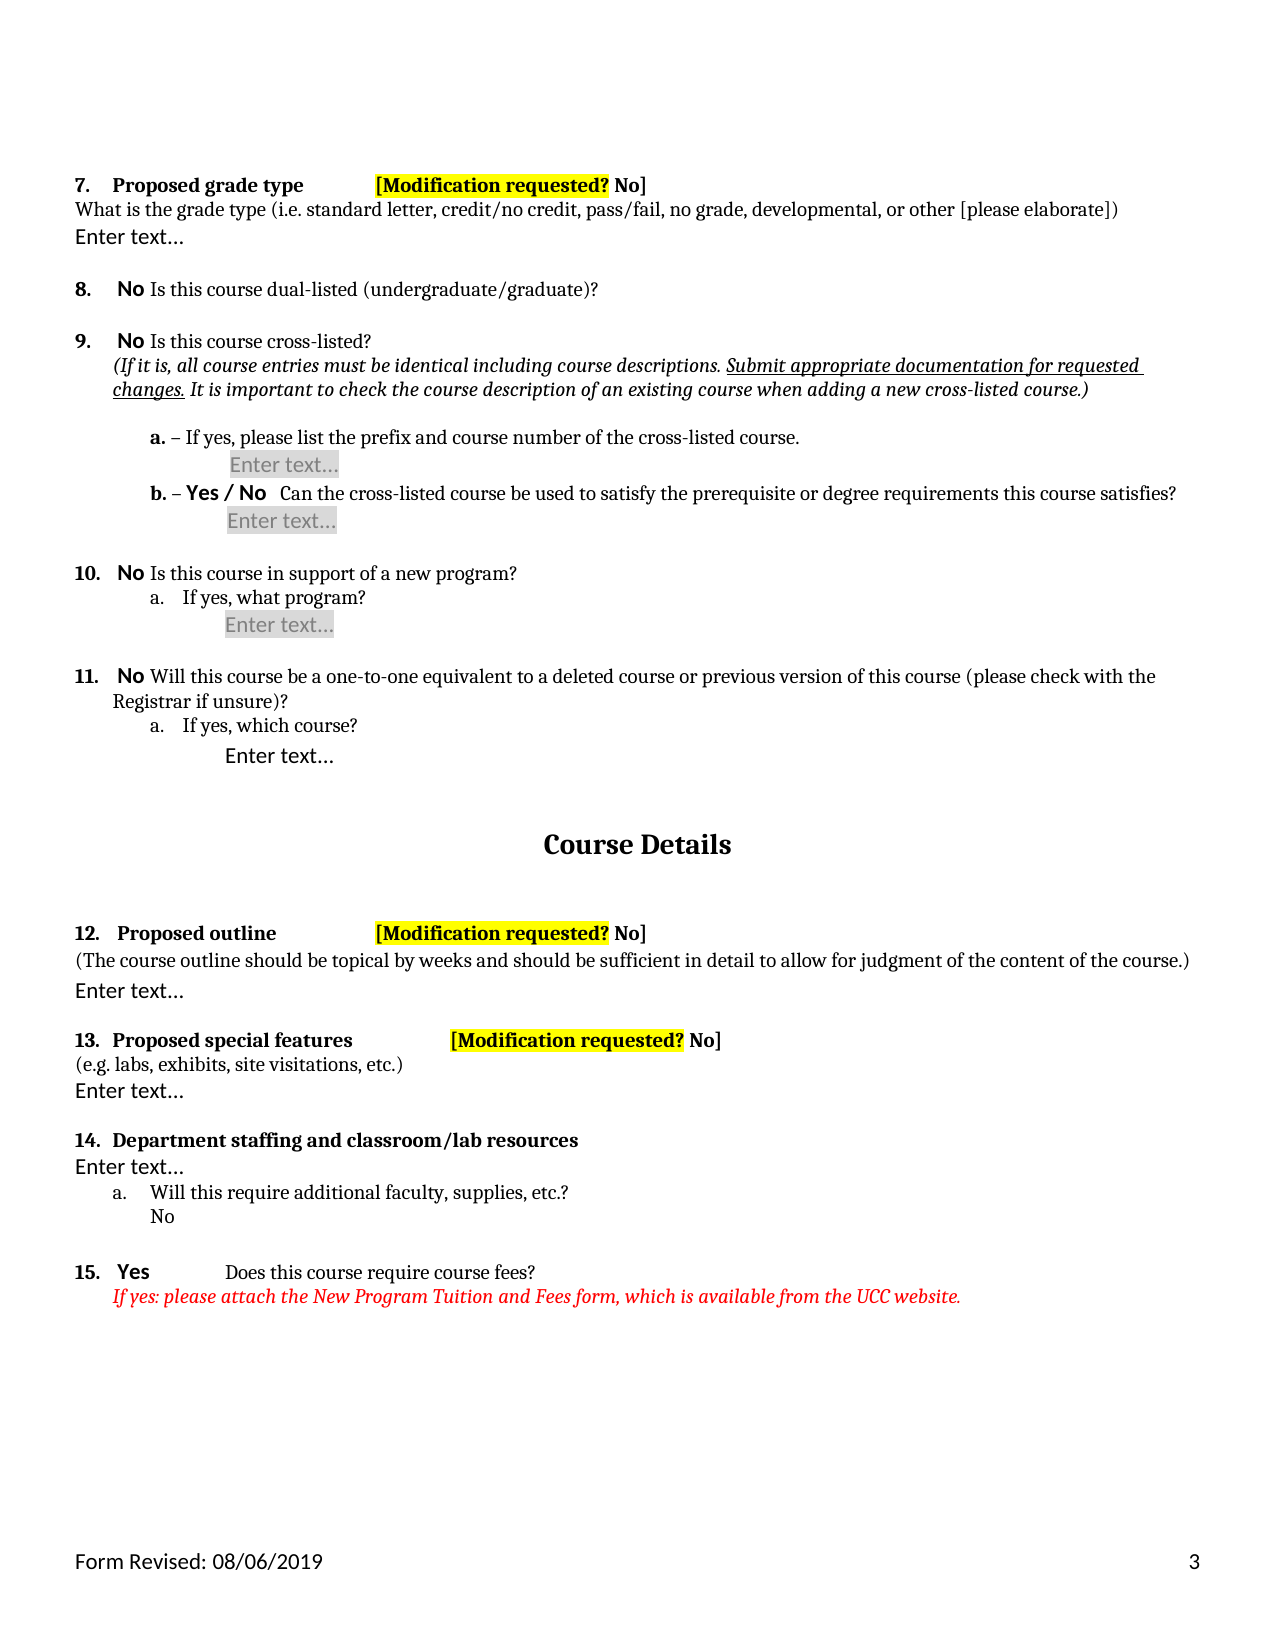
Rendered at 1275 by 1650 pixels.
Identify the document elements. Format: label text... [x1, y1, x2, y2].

list Proposed outline [Modification requested? No] [75, 921, 375, 945]
list Is this course dual-listed (undergraduate/graduate)? [75, 274, 1200, 302]
list Is this course cross-listed? [75, 326, 1200, 354]
list Proposed special features [Modification requested? No] [75, 1028, 1200, 1052]
text a. If yes, which course? [150, 714, 1200, 738]
text (The course outline should be topical by weeks and should be sufficient in detail to allow for judgment of the content of the course.) [75, 949, 1200, 973]
text What is the grade type (i.e. standard letter, credit/no credit, pass/fail, no grade, developmental, or other [please elaborate]) [75, 198, 1200, 222]
text a. If yes, what program? [150, 586, 1200, 610]
list Department staffing and classroom/lab resources [75, 1128, 1200, 1152]
text Course Details [75, 828, 1200, 862]
list a. – If yes, please list the prefix and course number of the cross-listed course. [150, 426, 1200, 450]
text (If it is, all course entries must be identical including course descriptions. Submit appropriate documentation for requested changes. It is important to check the course description of an existing course when adding a new cross-listed course.) [112, 354, 1200, 402]
list Will this course be a one-to-one equivalent to a deleted course or previous version of this course (please check with the Registrar if unsure)? [75, 662, 1200, 714]
list Does this course require course fees? [75, 1257, 1200, 1285]
list Proposed grade type [Modification requested? No] [75, 174, 375, 198]
list Proposed outline [Modification requested? No] [609, 921, 1200, 945]
list Proposed grade type [Modification requested? No] [609, 174, 1200, 198]
list Is this course in support of a new program? [75, 558, 1200, 586]
text (e.g. labs, exhibits, site visitations, etc.) [75, 1052, 1200, 1076]
text If yes: please attach the New Program Tuition and Fees form, which is available from the UCC website. [75, 1285, 1200, 1309]
list b. – Can the cross-listed course be used to satisfy the prerequisite or degree requirements this course satisfies? [112, 478, 1200, 506]
list Will this require additional faculty, supplies, etc.? [112, 1180, 1200, 1204]
